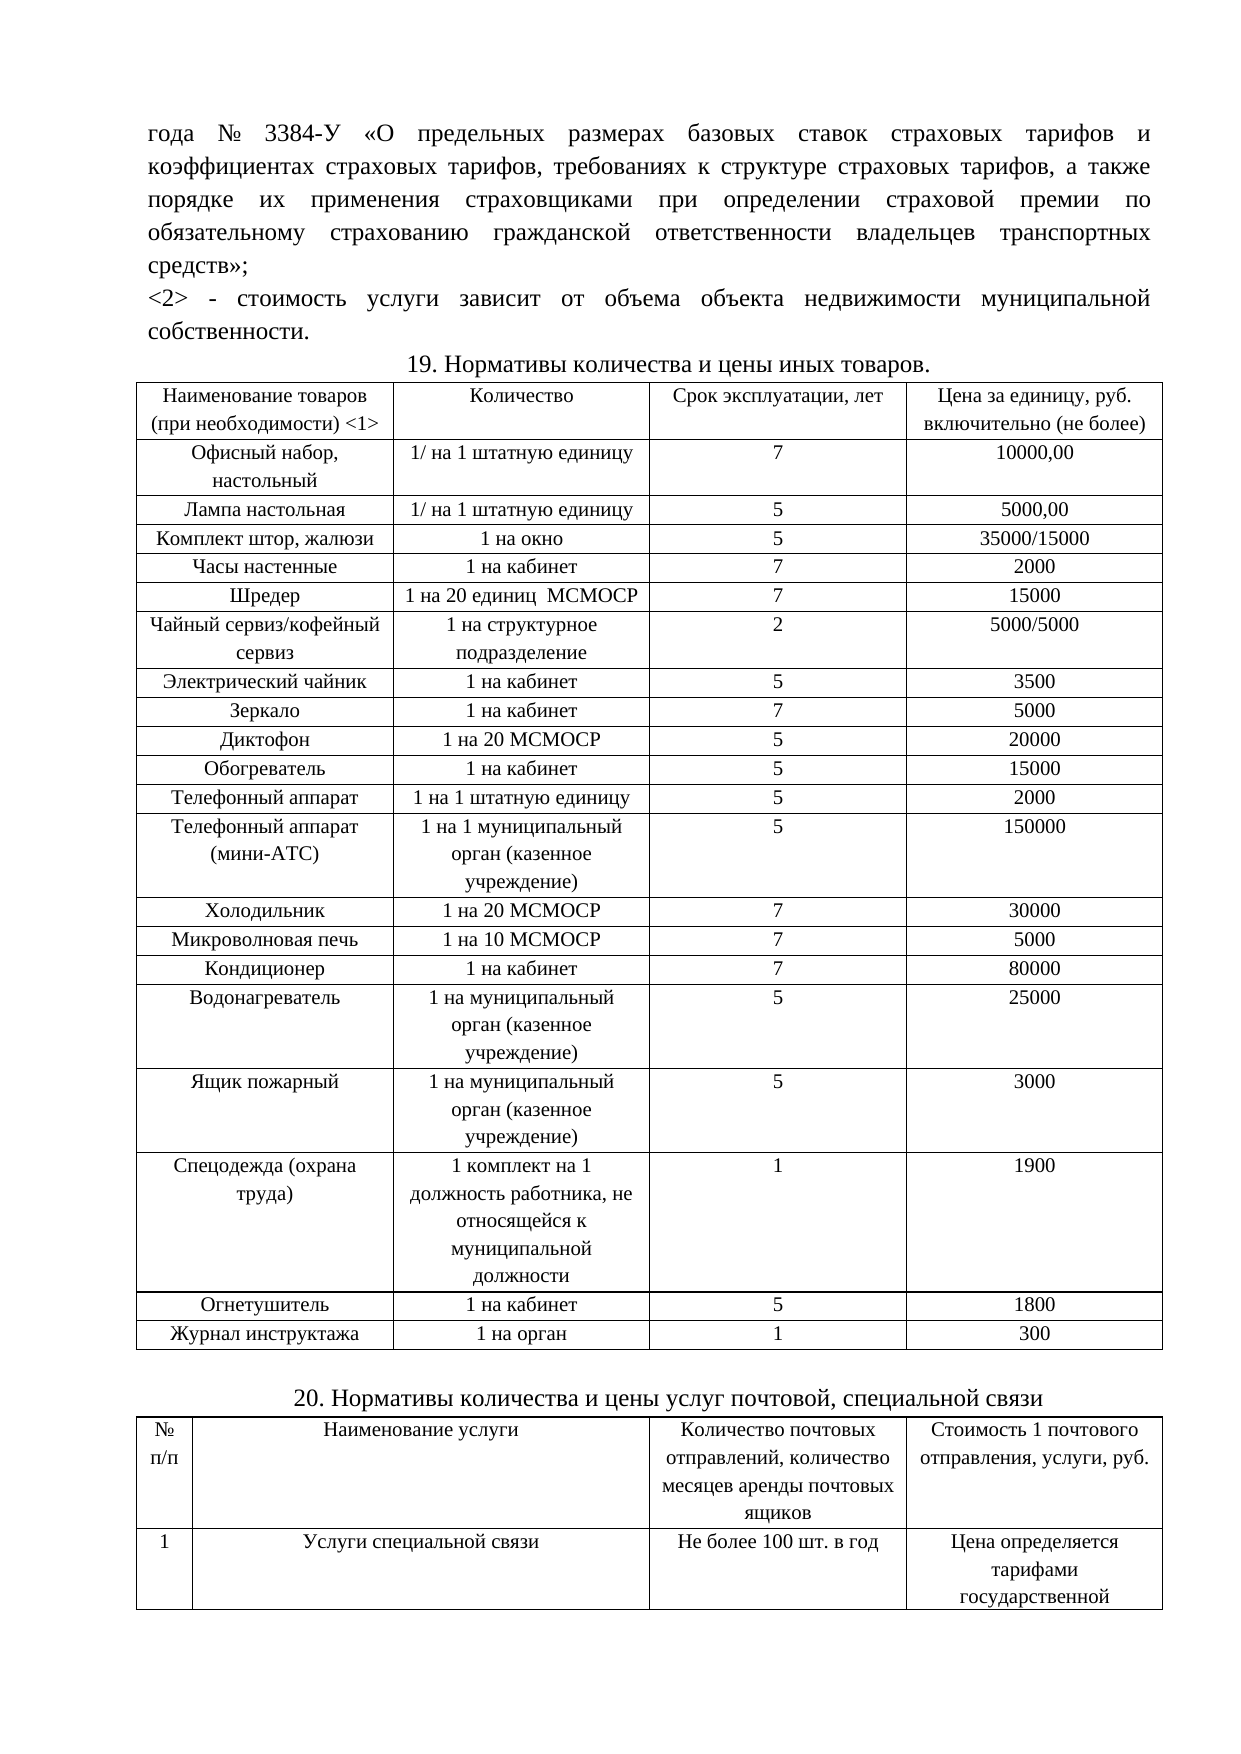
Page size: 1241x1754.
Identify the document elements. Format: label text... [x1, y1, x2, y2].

table_cell 3500 [907, 669, 1162, 697]
table_cell 1 [650, 1321, 906, 1349]
table_header № п/п [137, 1418, 192, 1528]
table_cell 1 на муниципальный орган (казенное учреждение) [394, 985, 649, 1068]
table_cell Электрический чайник [137, 669, 393, 697]
table_cell Комплект штор, жалюзи [137, 525, 393, 553]
table_header Количество почтовых отправлений, количество месяцев аренды почтовых ящиков [650, 1418, 906, 1528]
table_cell 5 [650, 1293, 906, 1320]
table_cell Микроволновая печь [137, 927, 393, 955]
table_cell 1 на 20 МСМОСР [394, 898, 649, 926]
table_cell 7 [650, 898, 906, 926]
table_cell 7 [650, 698, 906, 726]
table_cell Офисный набор, настольный [137, 440, 393, 495]
table_cell 1 комплект на 1 должность работника, не относящейся к муниципальной должности [394, 1153, 649, 1291]
table_cell 3000 [907, 1069, 1162, 1152]
list Нормативы количества и цены иных товаров. [185, 349, 1152, 378]
table_cell Спецодежда (охрана труда) [137, 1153, 393, 1291]
table_cell 1 на муниципальный орган (казенное учреждение) [394, 1069, 649, 1152]
table_cell 15000 [907, 756, 1162, 784]
table_cell 7 [650, 554, 906, 582]
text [148, 118, 1152, 279]
table_cell Зеркало [137, 698, 393, 726]
table_cell 5 [650, 985, 906, 1068]
table_cell 1900 [907, 1153, 1162, 1291]
table_cell 1 на кабинет [394, 698, 649, 726]
table_cell 1 на кабинет [394, 669, 649, 697]
table_cell 1 на 1 муниципальный орган (казенное учреждение) [394, 814, 649, 897]
table_cell 7 [650, 440, 906, 495]
table_cell Часы настенные [137, 554, 393, 582]
table_cell 5000/5000 [907, 612, 1162, 668]
table_cell 7 [650, 927, 906, 955]
table_header Цена за единицу, руб. включительно (не более) [907, 383, 1162, 439]
table_header Наименование услуги [193, 1418, 649, 1528]
table_cell 5 [650, 727, 906, 755]
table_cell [907, 1529, 1162, 1608]
list Нормативы количества и цены услуг почтовой, специальной связи [185, 1383, 1152, 1412]
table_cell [193, 1529, 649, 1608]
table_cell 5 [650, 814, 906, 897]
table_header Количество [394, 383, 649, 439]
table_cell 1 на 1 штатную единицу [394, 785, 649, 813]
table_cell 300 [907, 1321, 1162, 1349]
table_cell 5 [650, 525, 906, 553]
table_cell 2000 [907, 554, 1162, 582]
table_cell Кондиционер [137, 956, 393, 984]
table_cell 1 на 20 МСМОСР [394, 727, 649, 755]
table_cell 5000 [907, 927, 1162, 955]
table_cell Журнал инструктажа [137, 1321, 393, 1349]
table_cell 35000/15000 [907, 525, 1162, 553]
table_cell Телефонный аппарат [137, 785, 393, 813]
table_cell 1 на кабинет [394, 956, 649, 984]
table_cell 1 на окно [394, 525, 649, 553]
table_cell Холодильник [137, 898, 393, 926]
table_cell Водонагреватель [137, 985, 393, 1068]
table_cell 1 [137, 1529, 192, 1608]
table_cell 1800 [907, 1293, 1162, 1320]
table_cell 1 на кабинет [394, 1293, 649, 1320]
table_cell 5 [650, 669, 906, 697]
table_cell 2000 [907, 785, 1162, 813]
table_cell 1 [650, 1153, 906, 1291]
table_cell 7 [650, 956, 906, 984]
table_cell Лампа настольная [137, 496, 393, 524]
table_cell 25000 [907, 985, 1162, 1068]
table_cell Чайный сервиз/кофейный сервиз [137, 612, 393, 668]
table_cell 1 на 10 МСМОСР [394, 927, 649, 955]
table_cell 5 [650, 496, 906, 524]
table_cell 5 [650, 1069, 906, 1152]
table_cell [650, 1529, 906, 1608]
table_cell 80000 [907, 956, 1162, 984]
table_cell Огнетушитель [137, 1293, 393, 1320]
table_cell 1/ на 1 штатную единицу [394, 496, 649, 524]
table_cell 5000 [907, 698, 1162, 726]
table_cell 15000 [907, 583, 1162, 611]
table_cell Диктофон [137, 727, 393, 755]
table_cell 10000,00 [907, 440, 1162, 495]
text <2> - стоимость услуги зависит от объема объекта недвижимости муниципальной собственности. [148, 283, 1152, 345]
table_cell 20000 [907, 727, 1162, 755]
table_cell 1 на орган [394, 1321, 649, 1349]
table_cell 150000 [907, 814, 1162, 897]
table_cell 1 на кабинет [394, 554, 649, 582]
table_cell Ящик пожарный [137, 1069, 393, 1152]
table_cell 30000 [907, 898, 1162, 926]
table_header Наименование товаров (при необходимости) <1> [137, 383, 393, 439]
table_cell 1 на 20 единиц МСМОСР [394, 583, 649, 611]
table_cell 5 [650, 756, 906, 784]
table_cell 1 на структурное подразделение [394, 612, 649, 668]
table_cell 2 [650, 612, 906, 668]
table_cell 5000,00 [907, 496, 1162, 524]
table_cell 7 [650, 583, 906, 611]
table_cell Телефонный аппарат (мини-АТС) [137, 814, 393, 897]
table_header Стоимость 1 почтового отправления, услуги, руб. [907, 1418, 1162, 1528]
table_cell 1/ на 1 штатную единицу [394, 440, 649, 495]
table_cell 1 на кабинет [394, 756, 649, 784]
table_header Срок эксплуатации, лет [650, 383, 906, 439]
table_cell 5 [650, 785, 906, 813]
table_cell Шредер [137, 583, 393, 611]
table_cell Обогреватель [137, 756, 393, 784]
